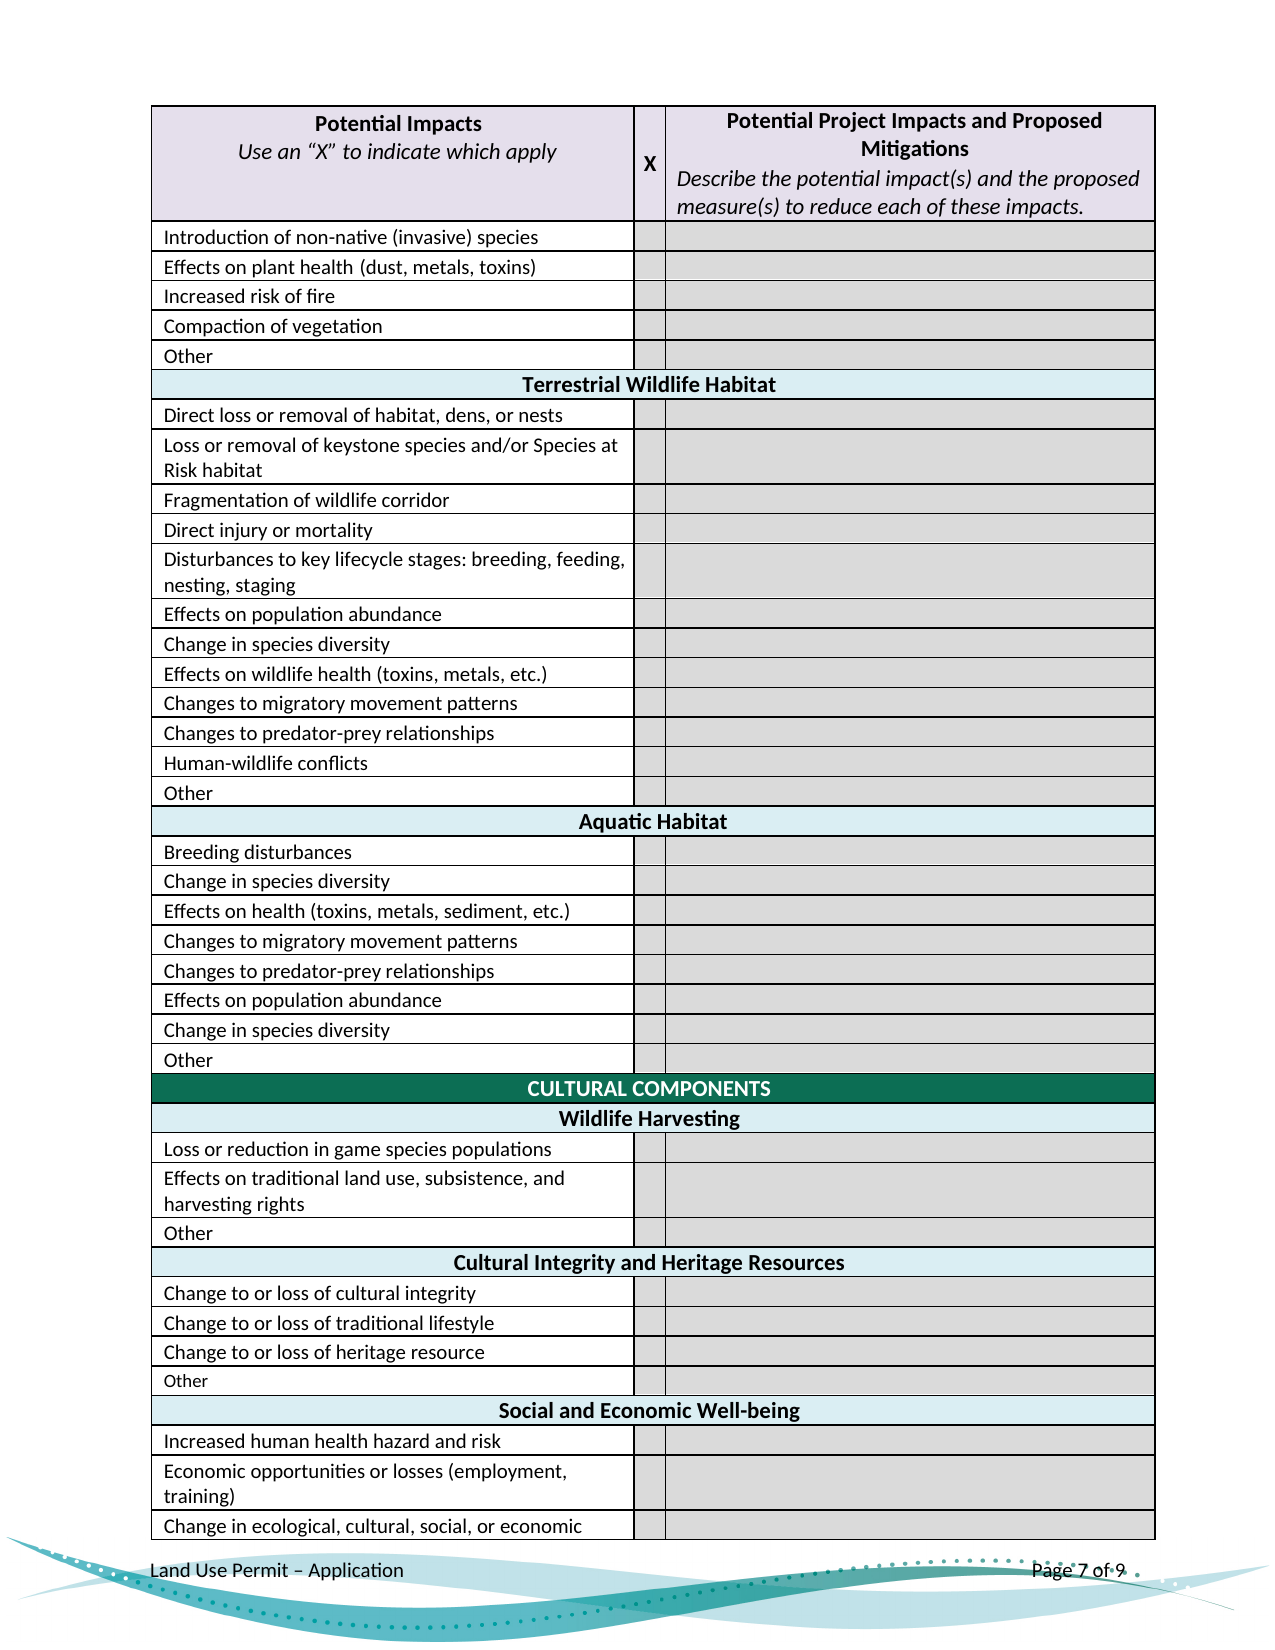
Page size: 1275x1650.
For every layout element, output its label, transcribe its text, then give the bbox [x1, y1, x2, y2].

table_cell [666, 896, 1154, 924]
table_cell Effects on wildlife health (toxins, metals, etc.) [152, 658, 633, 686]
table_cell Increased risk of fire [152, 281, 633, 309]
table_cell [666, 629, 1154, 657]
table_cell [666, 311, 1154, 339]
table_cell [635, 1218, 665, 1246]
table_cell [635, 1426, 665, 1454]
table_cell [666, 955, 1154, 983]
table_cell Loss or removal of keystone species and/or Species at Risk habitat [152, 430, 633, 483]
table_cell [635, 281, 665, 309]
table_cell [635, 926, 665, 954]
table_cell [635, 777, 665, 805]
table_cell [635, 599, 665, 627]
table_cell Other [152, 1218, 633, 1246]
table_cell [635, 1133, 665, 1161]
table_cell [635, 747, 665, 776]
table_cell [666, 1218, 1154, 1246]
table_header Potential Impacts Use an “X” to indicate which apply [152, 107, 633, 220]
table_cell [666, 777, 1154, 805]
table_cell Loss or reduction in game species populations [152, 1133, 633, 1161]
table_cell [666, 1307, 1154, 1335]
table_cell [635, 1511, 665, 1539]
table_cell [635, 629, 665, 657]
table_cell [635, 896, 665, 924]
table_cell Increased human health hazard and risk [152, 1426, 633, 1454]
table_cell [635, 252, 665, 279]
table_cell [635, 658, 665, 686]
table_cell Introduction of non-native (invasive) species [152, 222, 633, 250]
table_header Potential Project Impacts and Proposed Mitigations Describe the potential impact(s) and the proposed measure(s) to reduce each of these impacts. [666, 107, 1154, 220]
table_cell [635, 222, 665, 250]
table_cell [666, 718, 1154, 746]
table_cell Effects on traditional land use, subsistence, and harvesting rights [152, 1163, 633, 1216]
table_cell [635, 1337, 665, 1365]
table_cell Effects on plant health (dust, metals, toxins) [152, 252, 633, 279]
table_cell [635, 985, 665, 1013]
table_cell [666, 400, 1154, 428]
table_cell [666, 514, 1154, 542]
table_cell Effects on health (toxins, metals, sediment, etc.) [152, 896, 633, 924]
table_cell [666, 837, 1154, 864]
table_cell [635, 955, 665, 983]
table_cell [666, 544, 1154, 597]
table_cell Other [152, 341, 633, 369]
table_cell [666, 341, 1154, 369]
table_cell [635, 1044, 665, 1072]
table_cell Aquatic Habitat [152, 807, 1154, 835]
table_cell Disturbances to key lifecycle stages: breeding, feeding, nesting, staging [152, 544, 633, 597]
table_cell Human-wildlife conflicts [152, 747, 633, 776]
table_cell [666, 658, 1154, 686]
table_cell [666, 1337, 1154, 1365]
table_cell [666, 1426, 1154, 1454]
table_cell [635, 718, 665, 746]
table_cell [666, 1456, 1154, 1509]
table_cell [635, 430, 665, 483]
table_cell Terrestrial Wildlife Habitat [152, 370, 1154, 398]
table_cell Effects on population abundance [152, 985, 633, 1013]
table_cell [635, 1163, 665, 1216]
table_cell Other [152, 1367, 633, 1394]
table_cell [666, 1133, 1154, 1161]
table_cell Cultural Integrity and Heritage Resources [152, 1248, 1154, 1276]
table_cell [635, 1367, 665, 1394]
table_cell [666, 688, 1154, 716]
table_cell [666, 222, 1154, 250]
table_cell Changes to migratory movement patterns [152, 926, 633, 954]
table_cell Economic opportunities or losses (employment, training) [152, 1456, 633, 1509]
table_cell Wildlife Harvesting [152, 1104, 1154, 1132]
table_cell [635, 1307, 665, 1335]
table_cell Other [152, 777, 633, 805]
table_cell [666, 1044, 1154, 1072]
table_cell [666, 926, 1154, 954]
table_cell [666, 1015, 1154, 1043]
table_cell Changes to predator-prey relationships [152, 955, 633, 983]
table_cell [635, 1015, 665, 1043]
table_cell [666, 485, 1154, 513]
table_cell Other [152, 1044, 633, 1072]
table_header X [635, 107, 665, 220]
table_cell Changes to migratory movement patterns [152, 688, 633, 716]
table_cell Direct loss or removal of habitat, dens, or nests [152, 400, 633, 428]
table_cell Direct injury or mortality [152, 514, 633, 542]
table_cell [635, 311, 665, 339]
table_cell Change to or loss of heritage resource [152, 1337, 633, 1365]
table_cell [635, 1456, 665, 1509]
table_cell Change to or loss of traditional lifestyle [152, 1307, 633, 1335]
table_cell [635, 1277, 665, 1306]
table_cell Change in ecological, cultural, social, or economic values identified for protection in approved Land Use Plans [152, 1511, 633, 1539]
picture [5, 1537, 1270, 1642]
table_cell [666, 1367, 1154, 1394]
table_cell [635, 514, 665, 542]
table_cell Fragmentation of wildlife corridor [152, 485, 633, 513]
table_cell Breeding disturbances [152, 837, 633, 864]
table_cell Compaction of vegetation [152, 311, 633, 339]
table_cell [666, 599, 1154, 627]
table_cell [666, 1277, 1154, 1306]
table_cell [666, 281, 1154, 309]
table_cell [635, 485, 665, 513]
table_cell [666, 866, 1154, 894]
table_cell CULTURAL COMPONENTS [152, 1074, 1154, 1102]
table_cell [666, 985, 1154, 1013]
table_cell [666, 1163, 1154, 1216]
table_cell [635, 688, 665, 716]
table_cell Changes to predator-prey relationships [152, 718, 633, 746]
table_cell [635, 341, 665, 369]
table_cell [635, 544, 665, 597]
table_cell Change in species diversity [152, 629, 633, 657]
table_cell Change to or loss of cultural integrity [152, 1277, 633, 1306]
table_cell Social and Economic Well-being [152, 1396, 1154, 1424]
table_cell [666, 252, 1154, 279]
table_cell [666, 747, 1154, 776]
table_cell [666, 430, 1154, 483]
table_cell [635, 866, 665, 894]
table_cell Change in species diversity [152, 1015, 633, 1043]
table_cell [635, 400, 665, 428]
table_cell Change in species diversity [152, 866, 633, 894]
table_cell Effects on population abundance [152, 599, 633, 627]
table_cell [635, 837, 665, 864]
table_cell [666, 1511, 1154, 1539]
